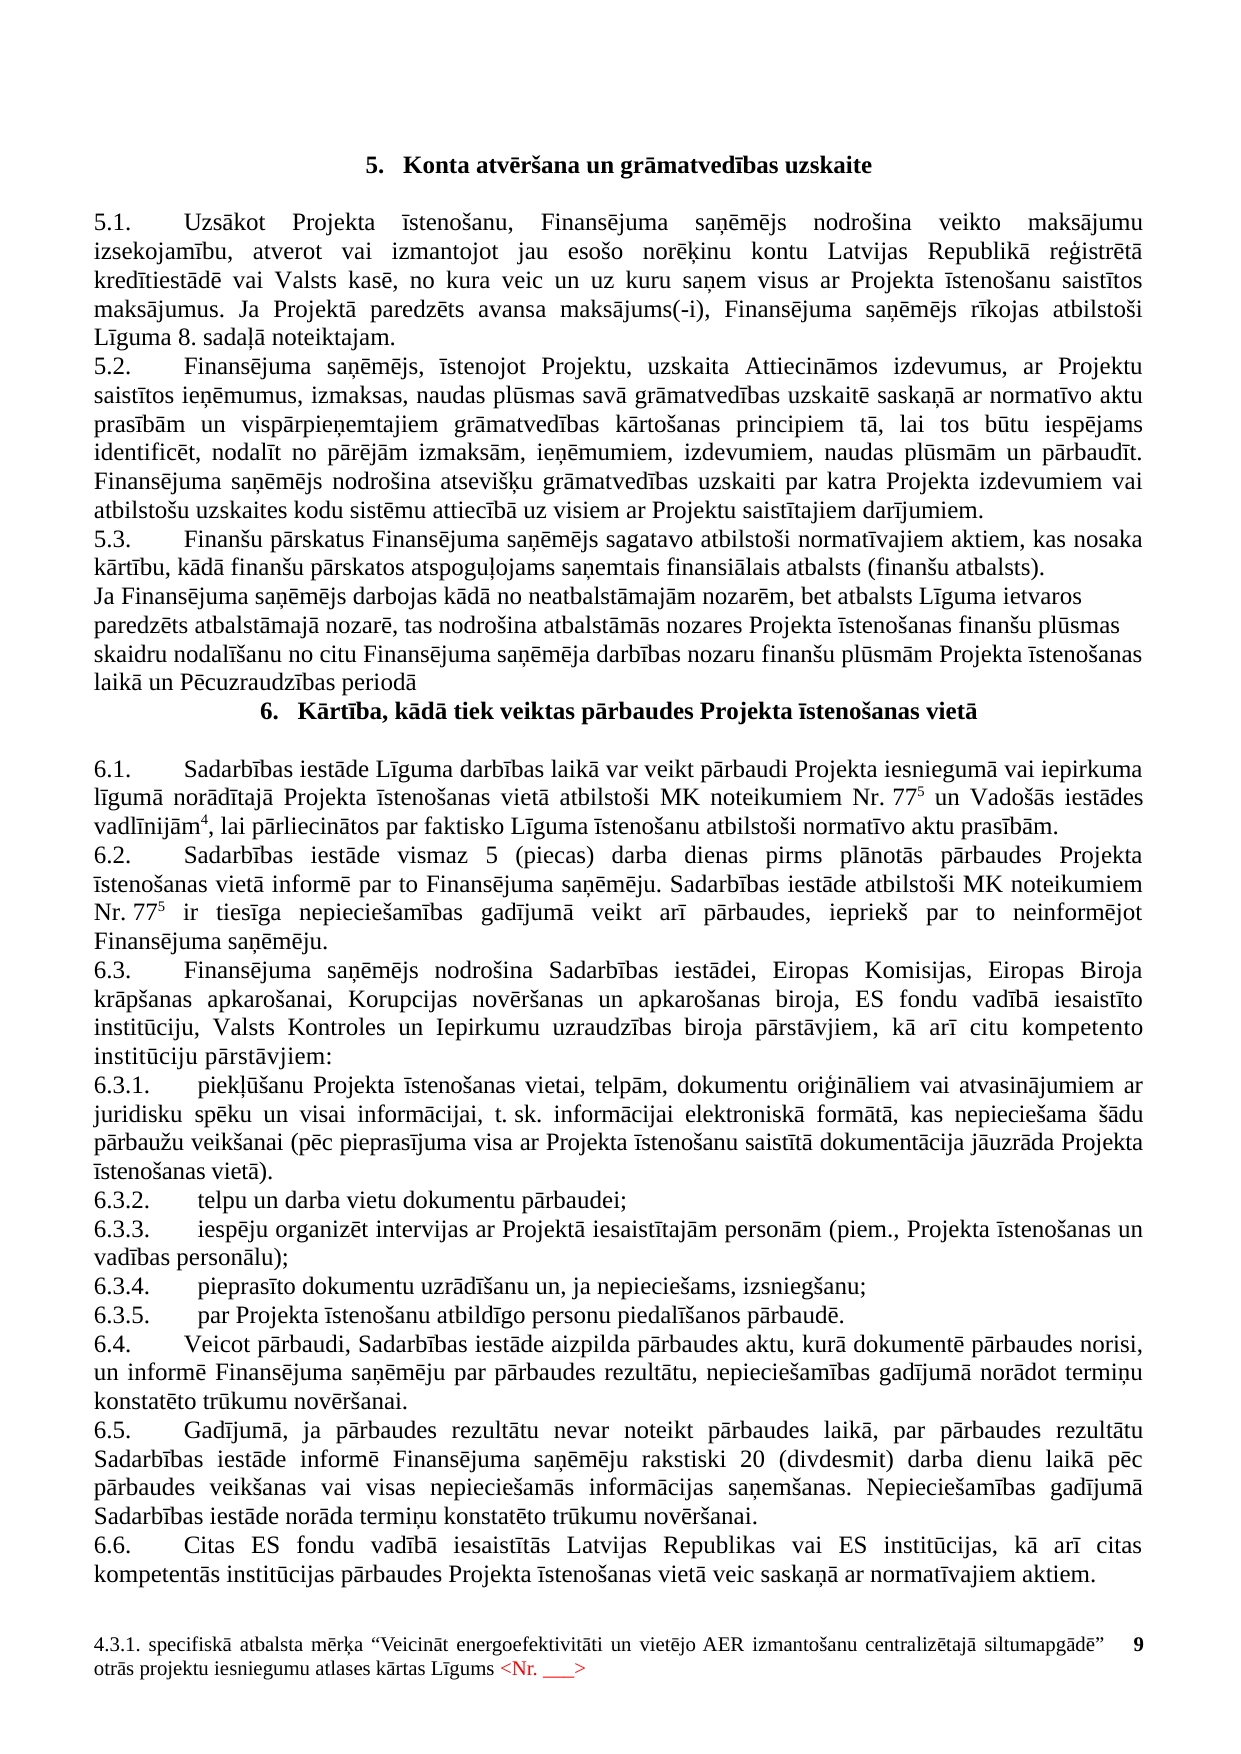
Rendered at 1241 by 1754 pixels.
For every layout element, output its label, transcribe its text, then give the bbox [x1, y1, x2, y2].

list telpu un darba vietu dokumentu pārbaudei; [94, 1185, 1144, 1214]
list pieprasīto dokumentu uzrādīšanu un, ja nepieciešams, izsniegšanu; [94, 1271, 1144, 1300]
list Citas ES fondu vadībā iesaistītās Latvijas Republikas vai ES institūcijas, kā arī citas kompetentās institūcijas pārbaudes Projekta īstenošanas vietā veic saskaņā ar normatīvajiem aktiem. [94, 1530, 1144, 1587]
list par Projekta īstenošanu atbildīgo personu piedalīšanos pārbaudē. [94, 1300, 1144, 1329]
list Sadarbības iestāde vismaz 5 (piecas) darba dienas pirms plānotās pārbaudes Projekta īstenošanas vietā informē par to Finansējuma saņēmēju. Sadarbības iestāde atbilstoši MK noteikumiem Nr. 775 ir tiesīga nepieciešamības gadījumā veikt arī pārbaudes, iepriekš par to neinformējot Finansējuma saņēmēju. [94, 840, 1144, 955]
list Finansējuma saņēmējs nodrošina Sadarbības iestādei, Eiropas Komisijas, Eiropas Biroja krāpšanas apkarošanai, Korupcijas novēršanas un apkarošanas biroja, ES fondu vadībā iesaistīto institūciju, Valsts Kontroles un Iepirkumu uzraudzības biroja pārstāvjiem, kā arī citu kompetento institūciju pārstāvjiem: [94, 955, 1144, 1070]
list iespēju organizēt intervijas ar Projektā iesaistītajām personām (piem., Projekta īstenošanas un vadības personālu); [94, 1214, 1144, 1271]
list Veicot pārbaudi, Sadarbības iestāde aizpilda pārbaudes aktu, kurā dokumentē pārbaudes norisi, un informē Finansējuma saņēmēju par pārbaudes rezultātu, nepieciešamības gadījumā norādot termiņu konstatēto trūkumu novēršanai. [94, 1329, 1144, 1415]
list Konta atvēršana un grāmatvedības uzskaite [94, 150, 1144, 179]
list Gadījumā, ja pārbaudes rezultātu nevar noteikt pārbaudes laikā, par pārbaudes rezultātu Sadarbības iestāde informē Finansējuma saņēmēju rakstiski 20 (divdesmit) darba dienu laikā pēc pārbaudes veikšanas vai visas nepieciešamās informācijas saņemšanas. Nepieciešamības gadījumā Sadarbības iestāde norāda termiņu konstatēto trūkumu novēršanai. [94, 1415, 1144, 1530]
list Finansējuma saņēmējs, īstenojot Projektu, uzskaita Attiecināmos izdevumus, ar Projektu saistītos ieņēmumus, izmaksas, naudas plūsmas savā grāmatvedības uzskaitē saskaņā ar normatīvo aktu prasībām un vispārpieņemtajiem grāmatvedības kārtošanas principiem tā, lai tos būtu iespējams identificēt, nodalīt no pārējām izmaksām, ieņēmumiem, izdevumiem, naudas plūsmām un pārbaudīt. Finansējuma saņēmējs nodrošina atsevišķu grāmatvedības uzskaiti par katra Projekta izdevumiem vai atbilstošu uzskaites kodu sistēmu attiecībā uz visiem ar Projektu saistītajiem darījumiem. [94, 351, 1144, 524]
list Sadarbības iestāde Līguma darbības laikā var veikt pārbaudi Projekta iesniegumā vai iepirkuma līgumā norādītajā Projekta īstenošanas vietā atbilstoši MK noteikumiem Nr. 775 un Vadošās iestādes vadlīnijām4, lai pārliecinātos par faktisko Līguma īstenošanu atbilstoši normatīvo aktu prasībām. [94, 754, 1144, 840]
list Uzsākot Projekta īstenošanu, Finansējuma saņēmējs nodrošina veikto maksājumu izsekojamību, atverot vai izmantojot jau esošo norēķinu kontu Latvijas Republikā reģistrētā kredītiestādē vai Valsts kasē, no kura veic un uz kuru saņem visus ar Projekta īstenošanu saistītos maksājumus. Ja Projektā paredzēts avansa maksājums(-i), Finansējuma saņēmējs rīkojas atbilstoši Līguma 8. sadaļā noteiktajam. [94, 207, 1144, 351]
text Ja Finansējuma saņēmējs darbojas kādā no neatbalstāmajām nozarēm, bet atbalsts Līguma ietvaros paredzēts atbalstāmajā nozarē, tas nodrošina atbalstāmās nozares Projekta īstenošanas finanšu plūsmas skaidru nodalīšanu no citu Finansējuma saņēmēja darbības nozaru finanšu plūsmām Projekta īstenošanas laikā un Pēcuzraudzības periodā [94, 581, 1144, 696]
list Kārtība, kādā tiek veiktas pārbaudes Projekta īstenošanas vietā [94, 696, 1144, 725]
list Finanšu pārskatus Finansējuma saņēmējs sagatavo atbilstoši normatīvajiem aktiem, kas nosaka kārtību, kādā finanšu pārskatos atspoguļojams saņemtais finansiālais atbalsts (finanšu atbalsts). [94, 524, 1144, 581]
list piekļūšanu Projekta īstenošanas vietai, telpām, dokumentu oriģināliem vai atvasinājumiem ar juridisku spēku un visai informācijai, t. sk. informācijai elektroniskā formātā, kas nepieciešama šādu pārbaužu veikšanai (pēc pieprasījuma visa ar Projekta īstenošanu saistītā dokumentācija jāuzrāda Projekta īstenošanas vietā). [94, 1070, 1144, 1185]
